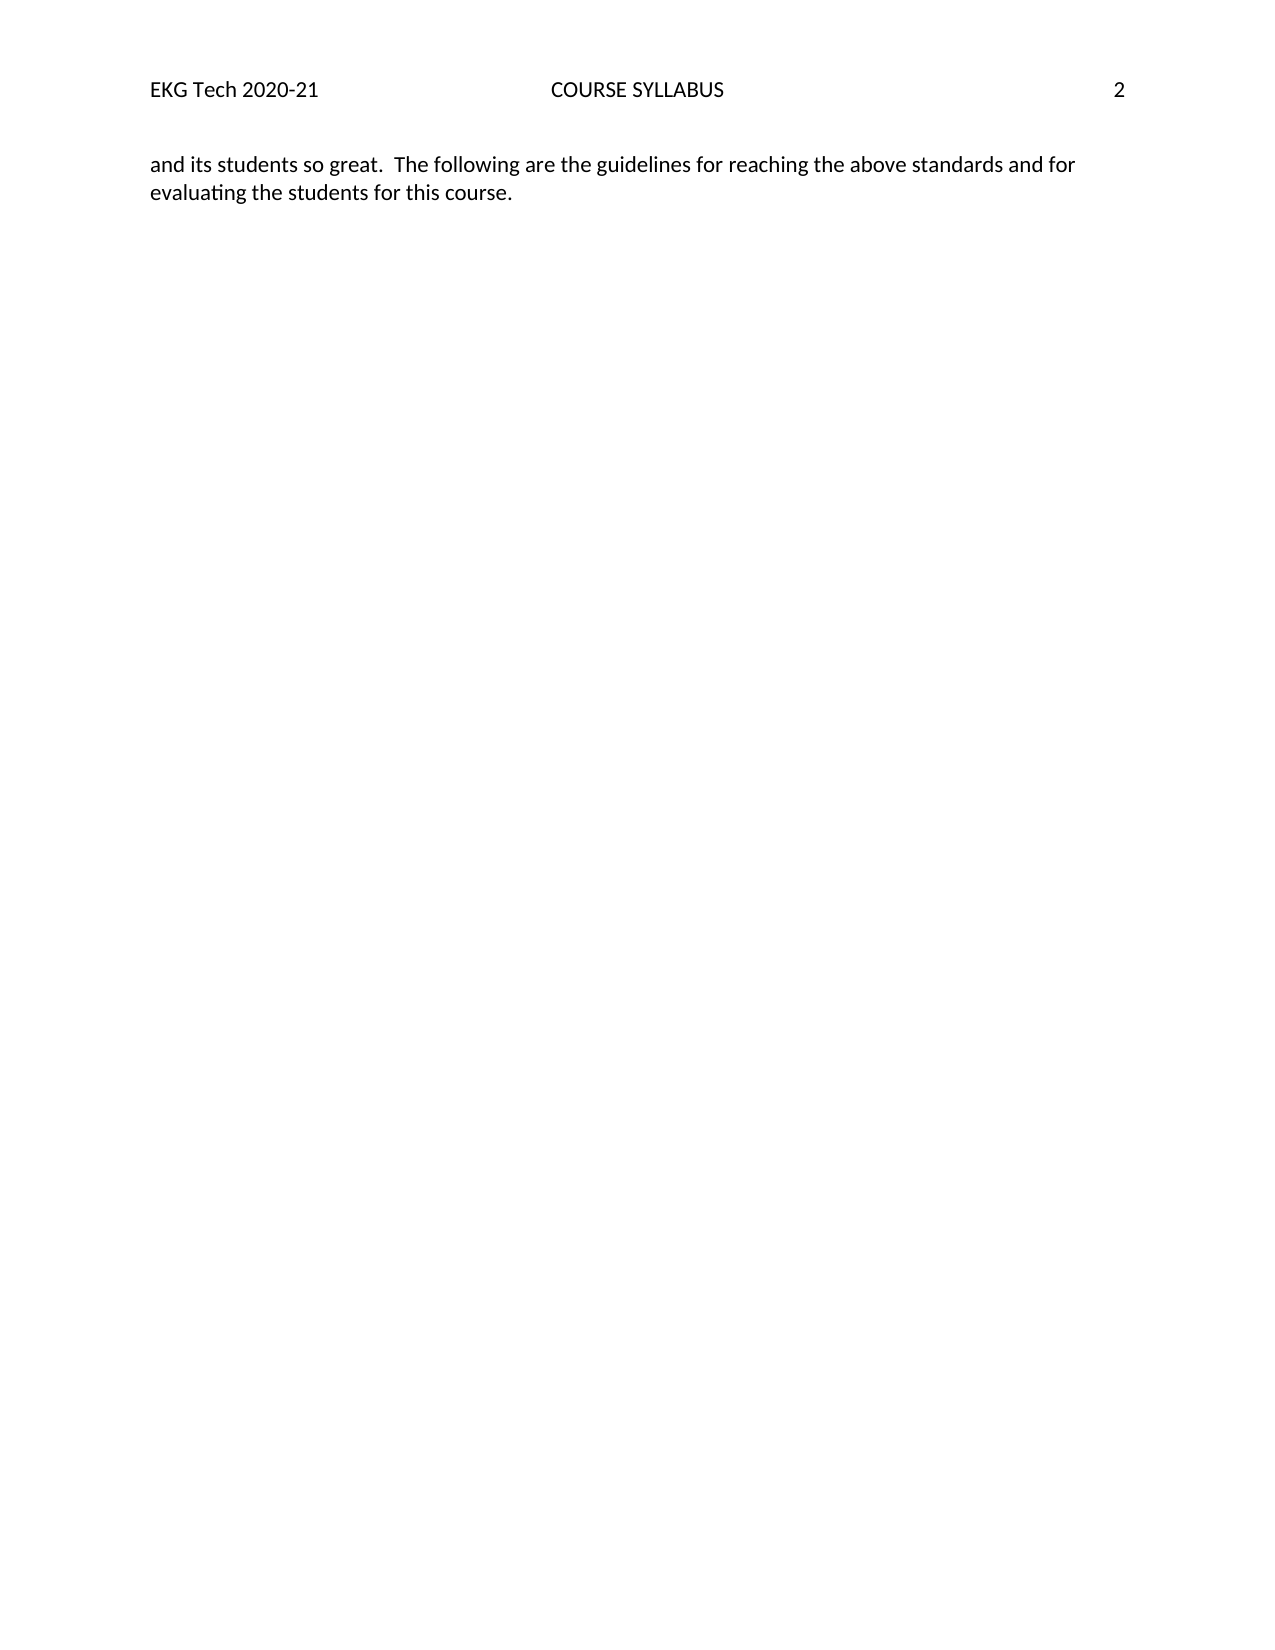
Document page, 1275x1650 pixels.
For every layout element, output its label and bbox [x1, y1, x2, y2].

text [150, 150, 1125, 206]
